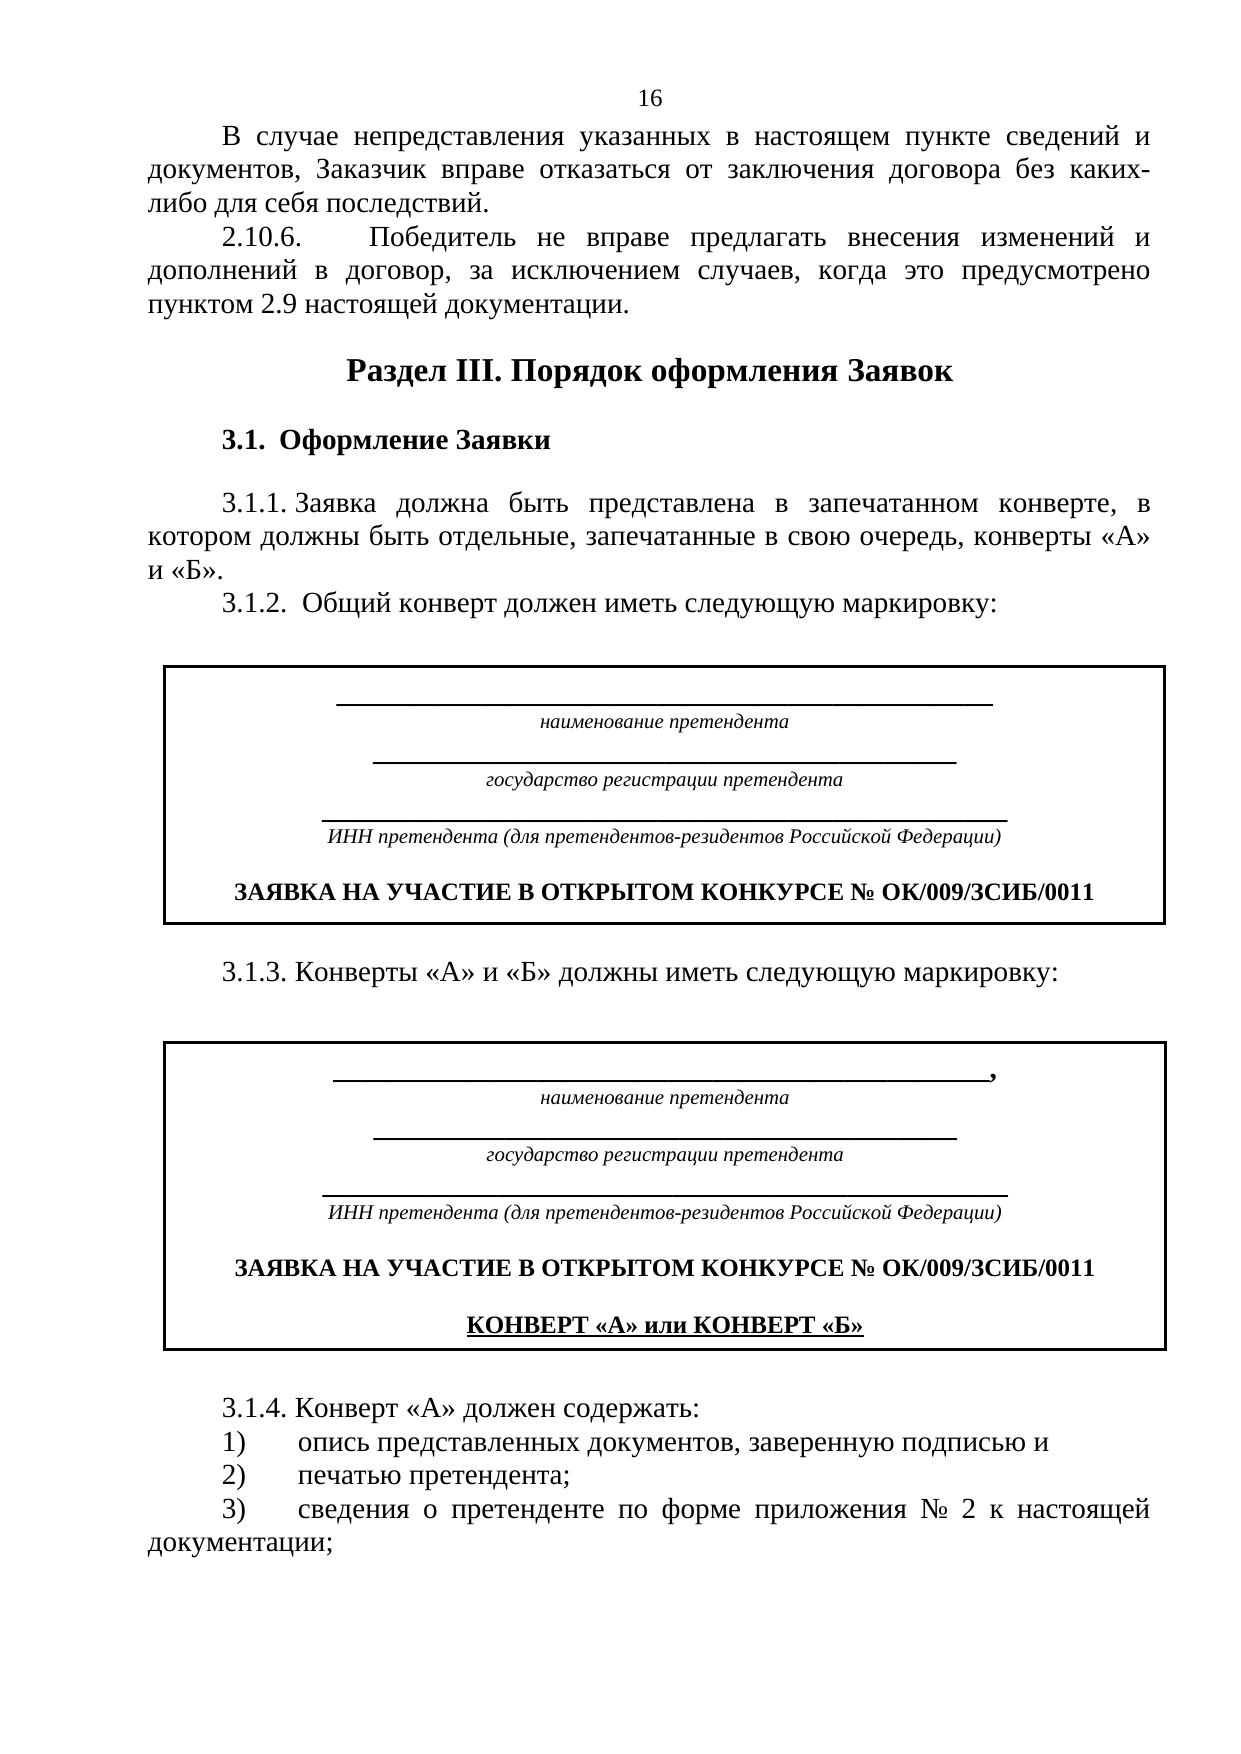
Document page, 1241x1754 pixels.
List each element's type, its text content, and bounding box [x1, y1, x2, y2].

list печатью претендента; [148, 1457, 1152, 1491]
text Раздел III. Порядок оформления Заявок [148, 351, 1152, 389]
list Конверты «А» и «Б» должны иметь следующую маркировку: [148, 954, 1152, 988]
text В случае непредставления указанных в настоящем пункте сведений и документов, Заказчик вправе отказаться от заключения договора без каких-либо для себя последствий. [148, 118, 1152, 219]
list сведения о претенденте по форме приложения № 2 к настоящей документации; [148, 1491, 1152, 1558]
list опись представленных документов, заверенную подписью и [148, 1424, 1152, 1457]
list Победитель не вправе предлагать внесения изменений и дополнений в договор, за исключением случаев, когда это предусмотрено пунктом 2.9 настоящей документации. [148, 219, 1152, 319]
subtitle Оформление Заявки [148, 422, 1152, 456]
list Заявка должна быть представлена в запечатанном конверте, в котором должны быть отдельные, запечатанные в свою очередь, конверты «А» и «Б». [148, 485, 1152, 585]
list Конверт «А» должен содержать: [148, 1390, 1152, 1424]
list Общий конверт должен иметь следующую маркировку: [148, 585, 1152, 619]
